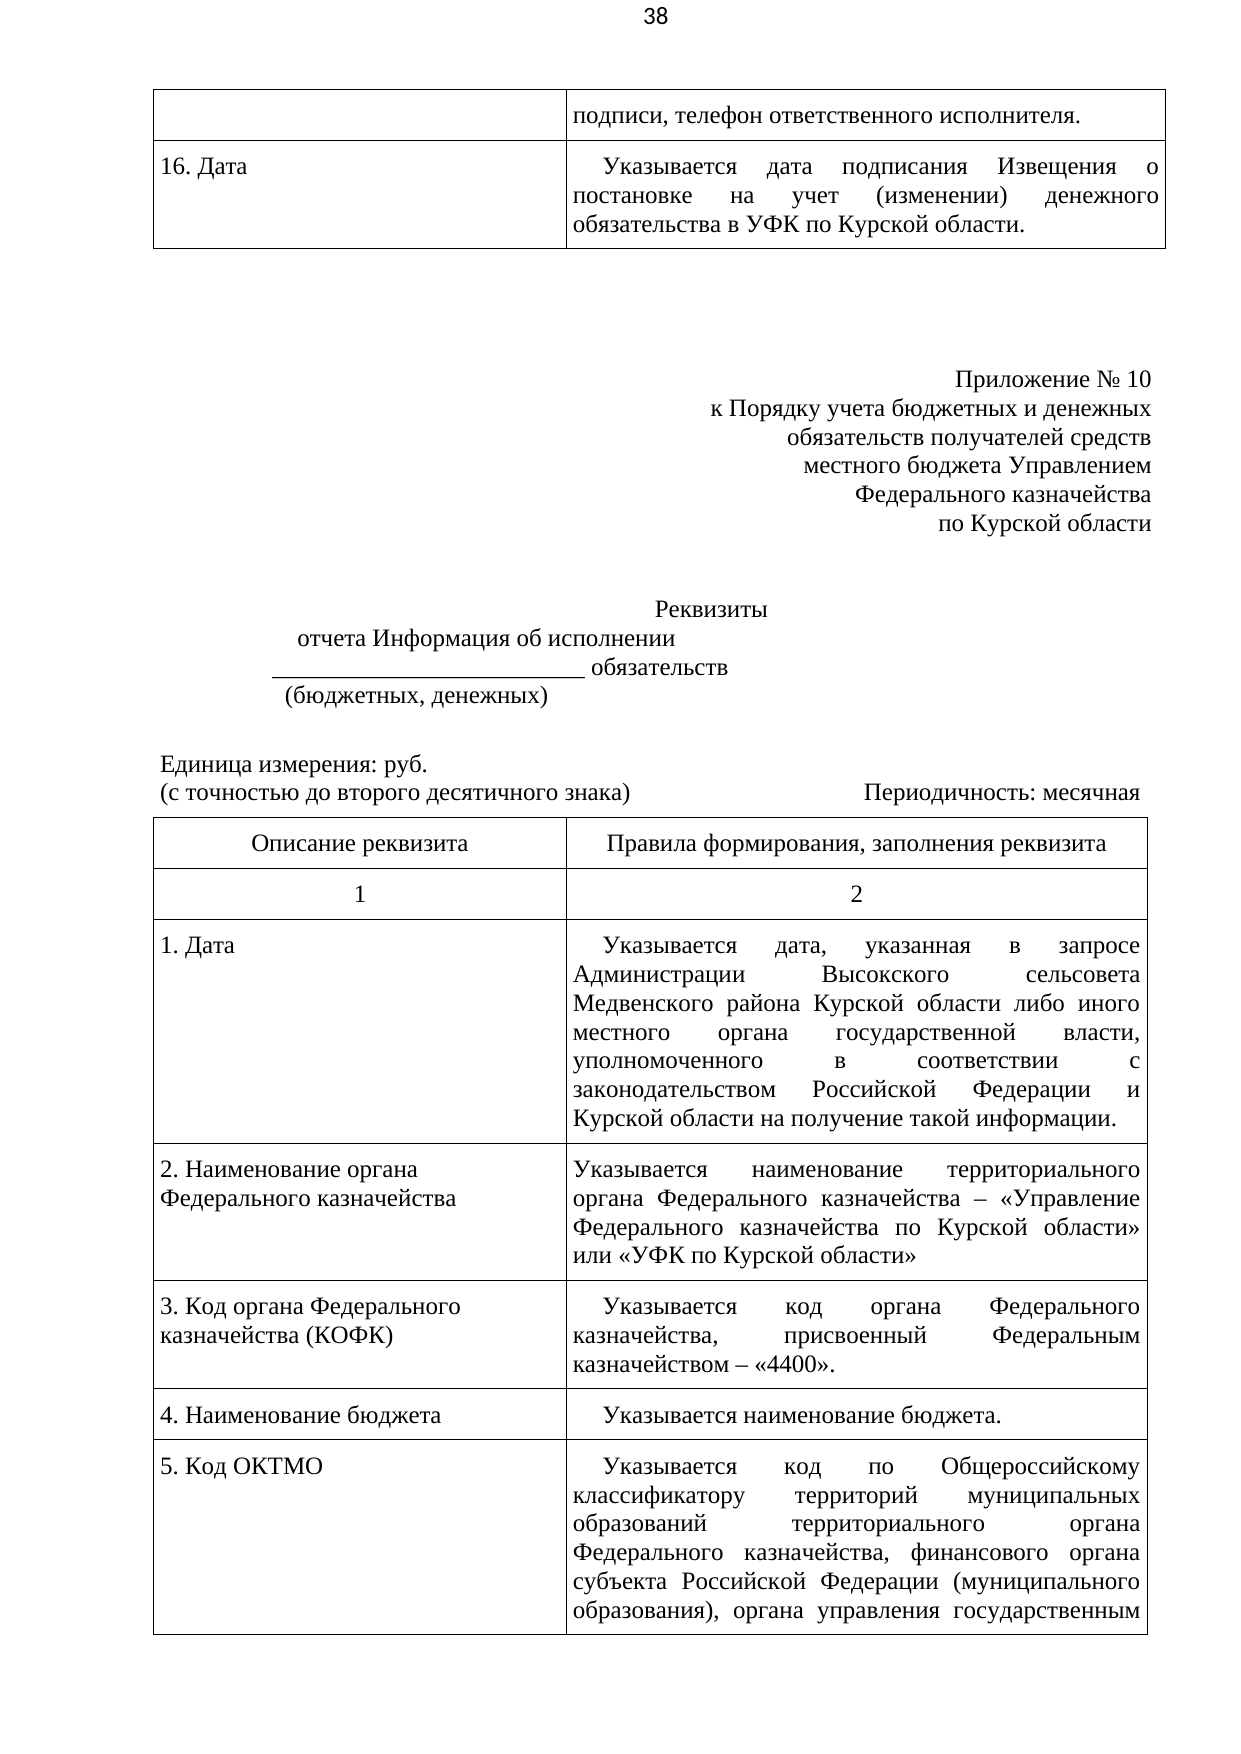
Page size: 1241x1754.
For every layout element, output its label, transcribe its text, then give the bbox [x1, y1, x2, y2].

table_header Единица измерения: руб. (с точностью до второго десятичного знака) [153, 738, 732, 817]
table_cell 4. Наименование бюджета [154, 1389, 566, 1439]
table_cell 2. Наименование органа Федерального казначейства [154, 1144, 566, 1280]
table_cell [567, 90, 1165, 140]
table_cell 16. Дата [154, 141, 566, 248]
text отчета Информация об исполнении [159, 623, 1151, 652]
table_cell Указывается дата подписания Извещения о постановке на учет (изменении) денежного обязательства в УФК по Курской области. [567, 141, 1165, 248]
table_cell Правила формирования, заполнения реквизита [567, 818, 1147, 868]
text (бюджетных, денежных) [159, 681, 1151, 709]
table_cell Указывается наименование бюджета. [567, 1389, 1147, 1439]
table_cell 1. Дата [154, 920, 566, 1142]
table_cell 5. Код ОКТМО [154, 1440, 566, 1634]
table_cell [154, 90, 566, 140]
table_cell 3. Код органа Федерального казначейства (КОФК) [154, 1281, 566, 1388]
table_cell 1 [154, 869, 566, 919]
text Реквизиты [159, 594, 1151, 623]
table_cell Указывается код органа Федерального казначейства, присвоенный Федеральным казначейством – «4400». [567, 1281, 1147, 1388]
text Приложение № 10 [159, 364, 1151, 393]
text Федерального казначейства [159, 479, 1151, 508]
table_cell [567, 1440, 1147, 1634]
text по Курской области [159, 508, 1151, 537]
text _________________________ обязательств [159, 652, 1151, 681]
table_header Периодичность: месячная [732, 738, 1147, 817]
table_cell 2 [567, 869, 1147, 919]
text обязательств получателей средств [159, 422, 1151, 451]
table_cell Описание реквизита [154, 818, 566, 868]
text местного бюджета Управлением [159, 451, 1151, 479]
table_cell Указывается дата, указанная в запросе Администрации Высокского сельсовета Медвенского района Курской области либо иного местного органа государственной власти, уполномоченного в соответствии с законодательством Российской Федерации и Курской области на получение такой информации. [567, 920, 1147, 1142]
table_cell Указывается наименование территориального органа Федерального казначейства – «Управление Федерального казначейства по Курской области» или «УФК по Курской области» [567, 1144, 1147, 1280]
text к Порядку учета бюджетных и денежных [159, 393, 1151, 422]
